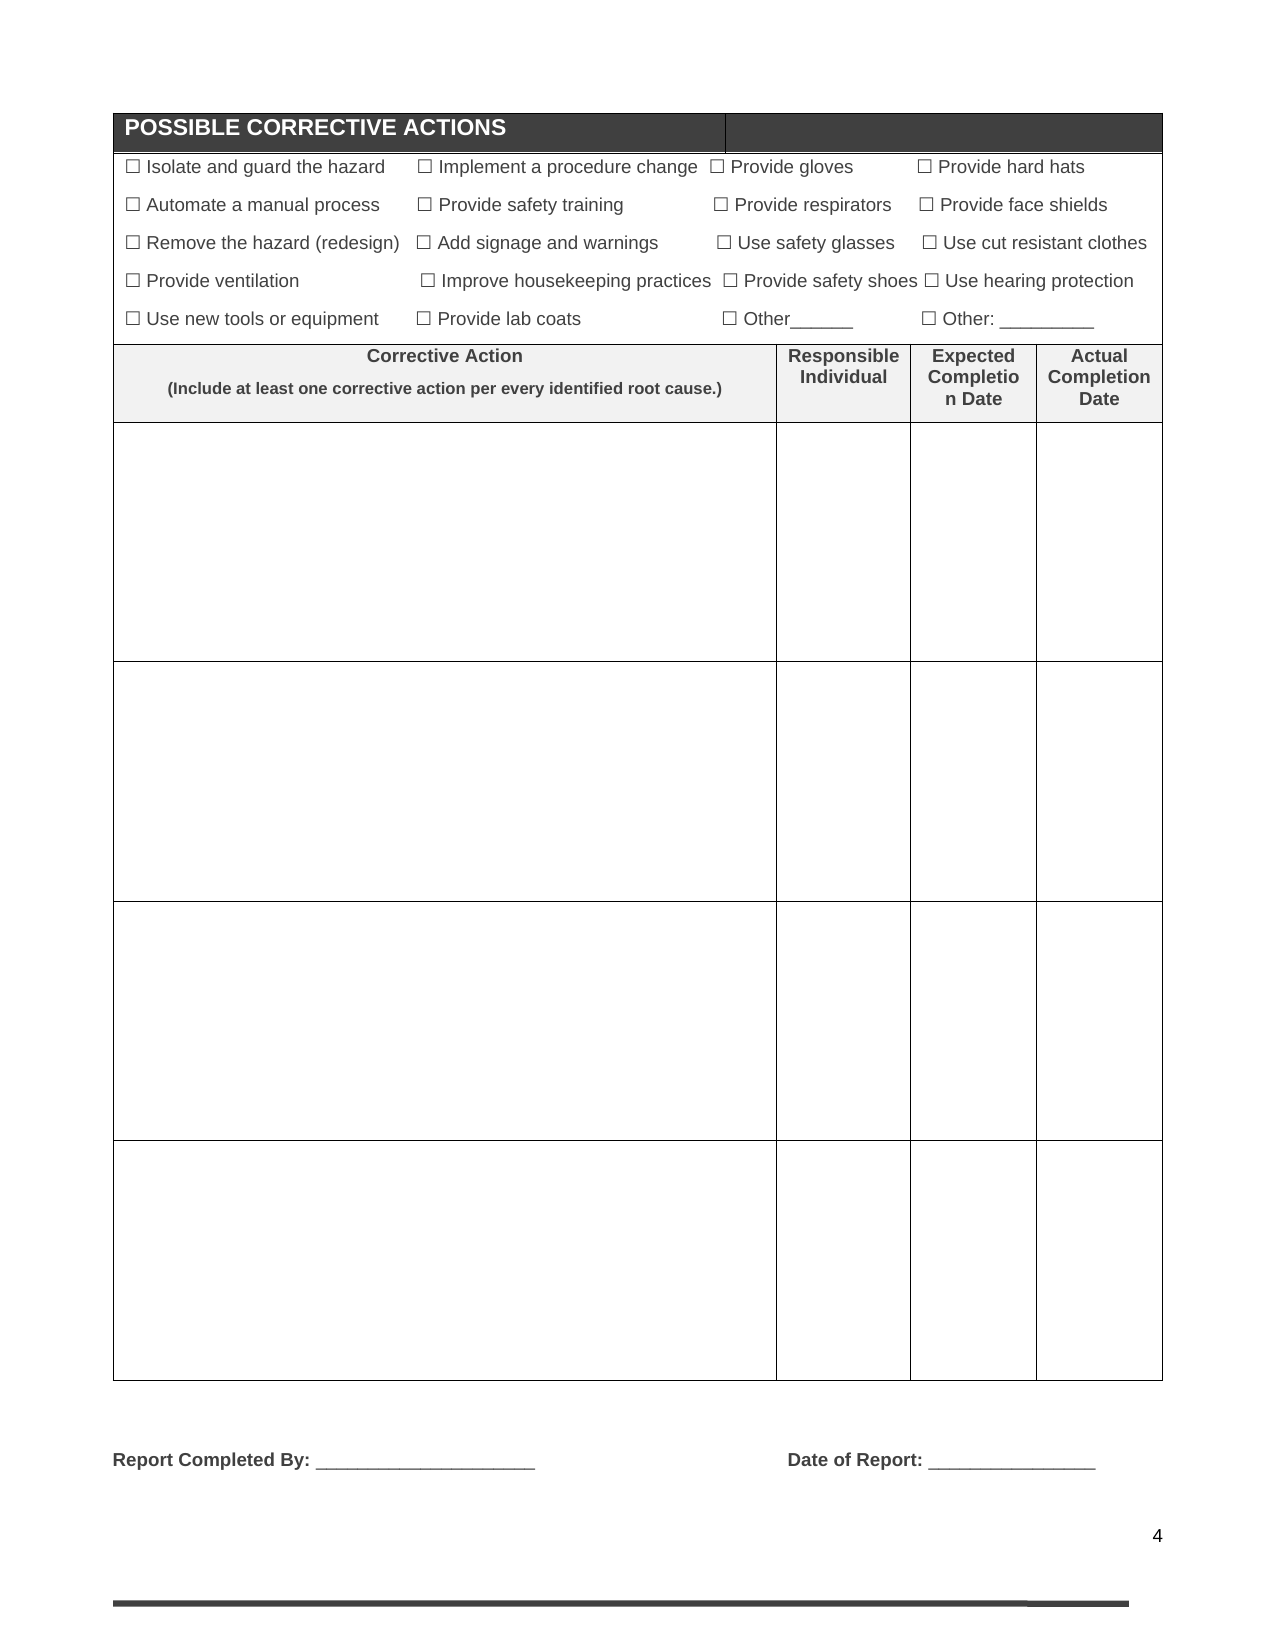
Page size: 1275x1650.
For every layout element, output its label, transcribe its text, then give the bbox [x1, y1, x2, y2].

table_cell [911, 1141, 1036, 1380]
table_cell [114, 662, 776, 901]
table_header [726, 114, 1162, 152]
table_header POSSIBLE CORRECTIVE ACTIONS [114, 114, 725, 152]
table_cell [777, 662, 910, 901]
table_cell [911, 423, 1036, 661]
table_cell [1037, 423, 1162, 661]
table_cell Responsible Individual [777, 345, 910, 422]
table_cell [777, 423, 910, 661]
table_cell [777, 902, 910, 1140]
table_cell [1037, 662, 1162, 901]
table_cell [114, 902, 776, 1140]
table_cell Expected Completion Date [911, 345, 1036, 422]
table_cell [911, 662, 1036, 901]
table_cell [114, 423, 776, 661]
table_cell [1037, 1141, 1162, 1380]
text Report Completed By: _____________________ Date of Report: ________________ [112, 1449, 1162, 1470]
table_cell Actual Completion Date [1037, 345, 1162, 422]
table_cell [114, 1141, 776, 1380]
table_cell [777, 1141, 910, 1380]
table_cell [911, 902, 1036, 1140]
table_cell Isolate and guard the hazard Implement a procedure change Provide gloves Provide hard hats Automate a manual process Provide safety training Provide respirators Provide face shields Remove the hazard (redesign) Add signage and warnings Use safety glasses Use cut resistant clothes Provide ventilation Improve housekeeping practices Provide safety shoes Use hearing protection Use new tools or equipment Provide lab coats Other______ Other: _________ [114, 154, 1162, 343]
table_cell Corrective Action (Include at least one corrective action per every identified root cause.) [114, 345, 776, 422]
table_cell [1037, 902, 1162, 1140]
